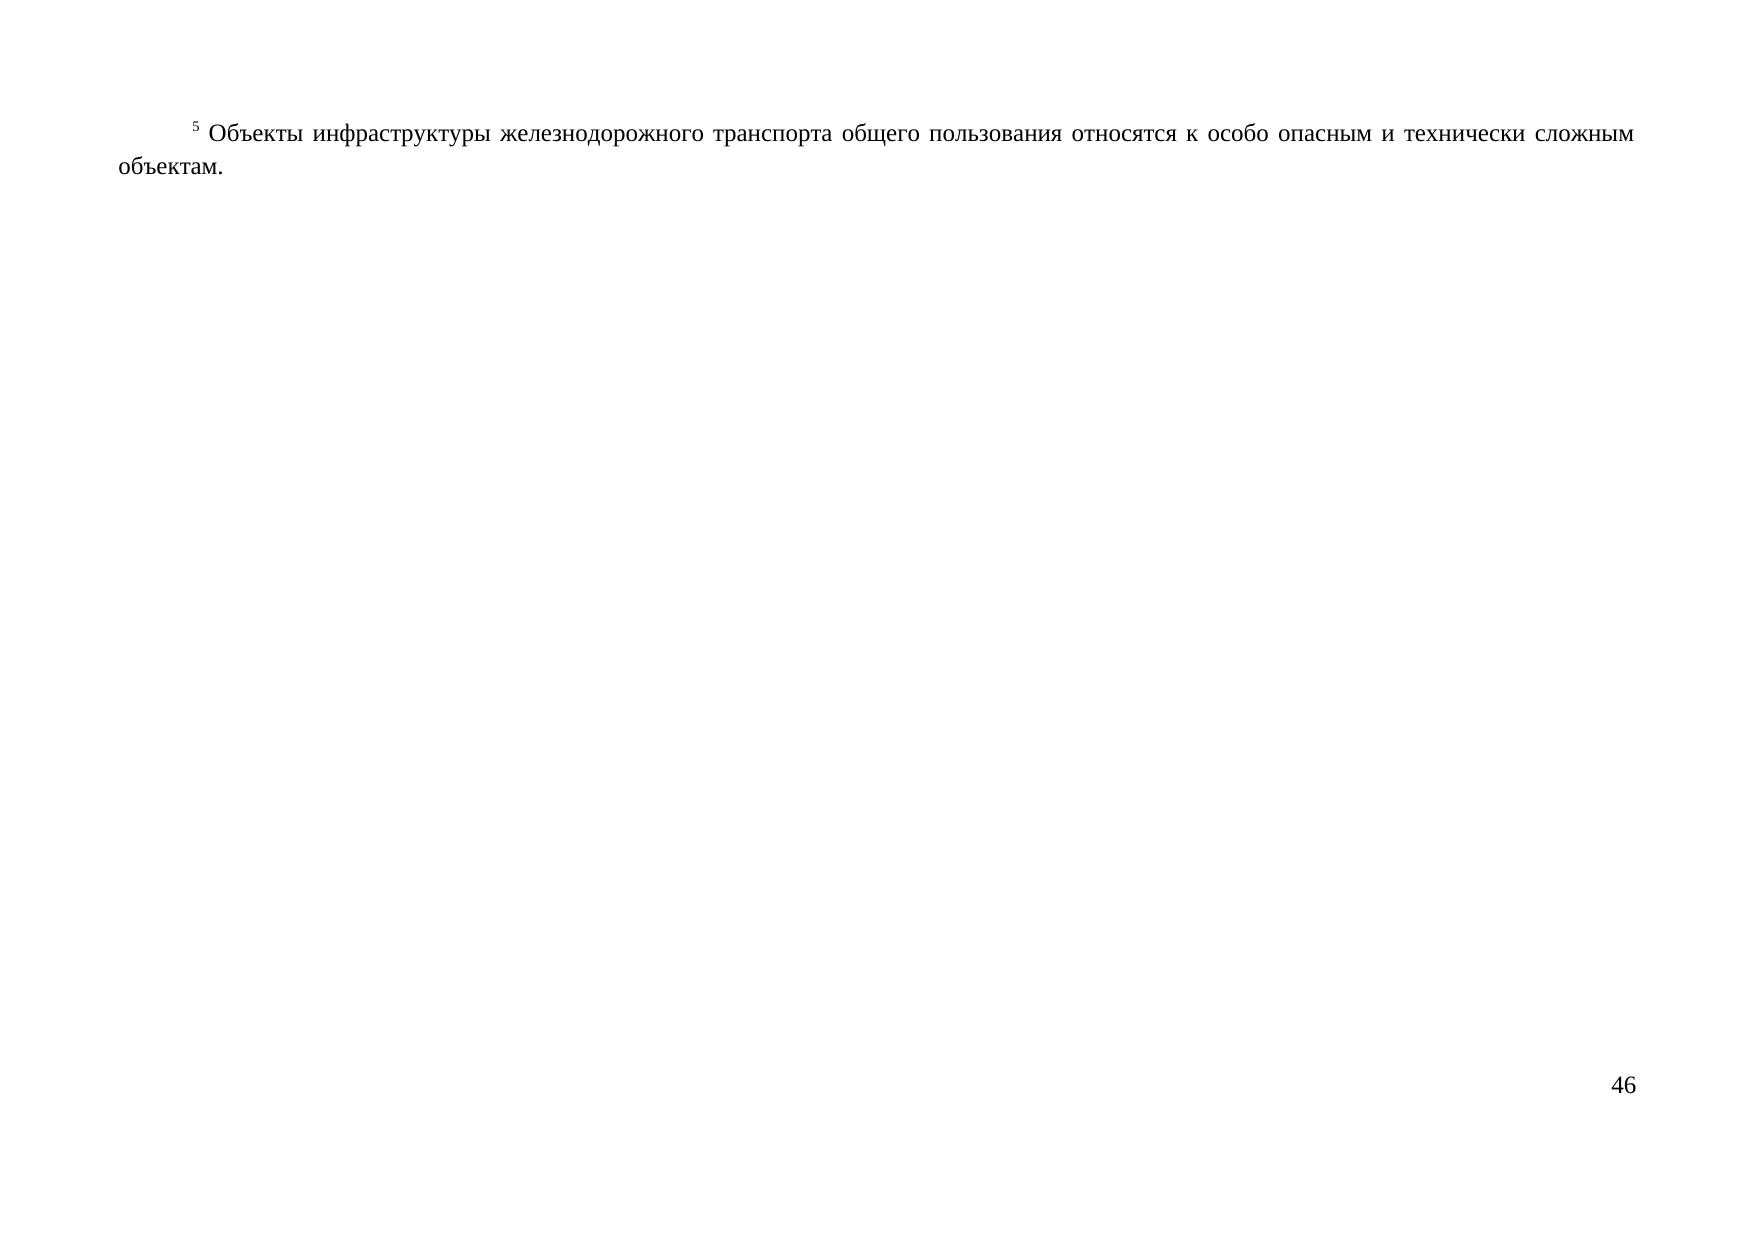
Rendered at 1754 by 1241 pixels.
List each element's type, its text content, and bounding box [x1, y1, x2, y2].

text 5 Объекты инфраструктуры железнодорожного транспорта общего пользования относятся к особо опасным и технически сложным объектам. [118, 118, 1636, 180]
